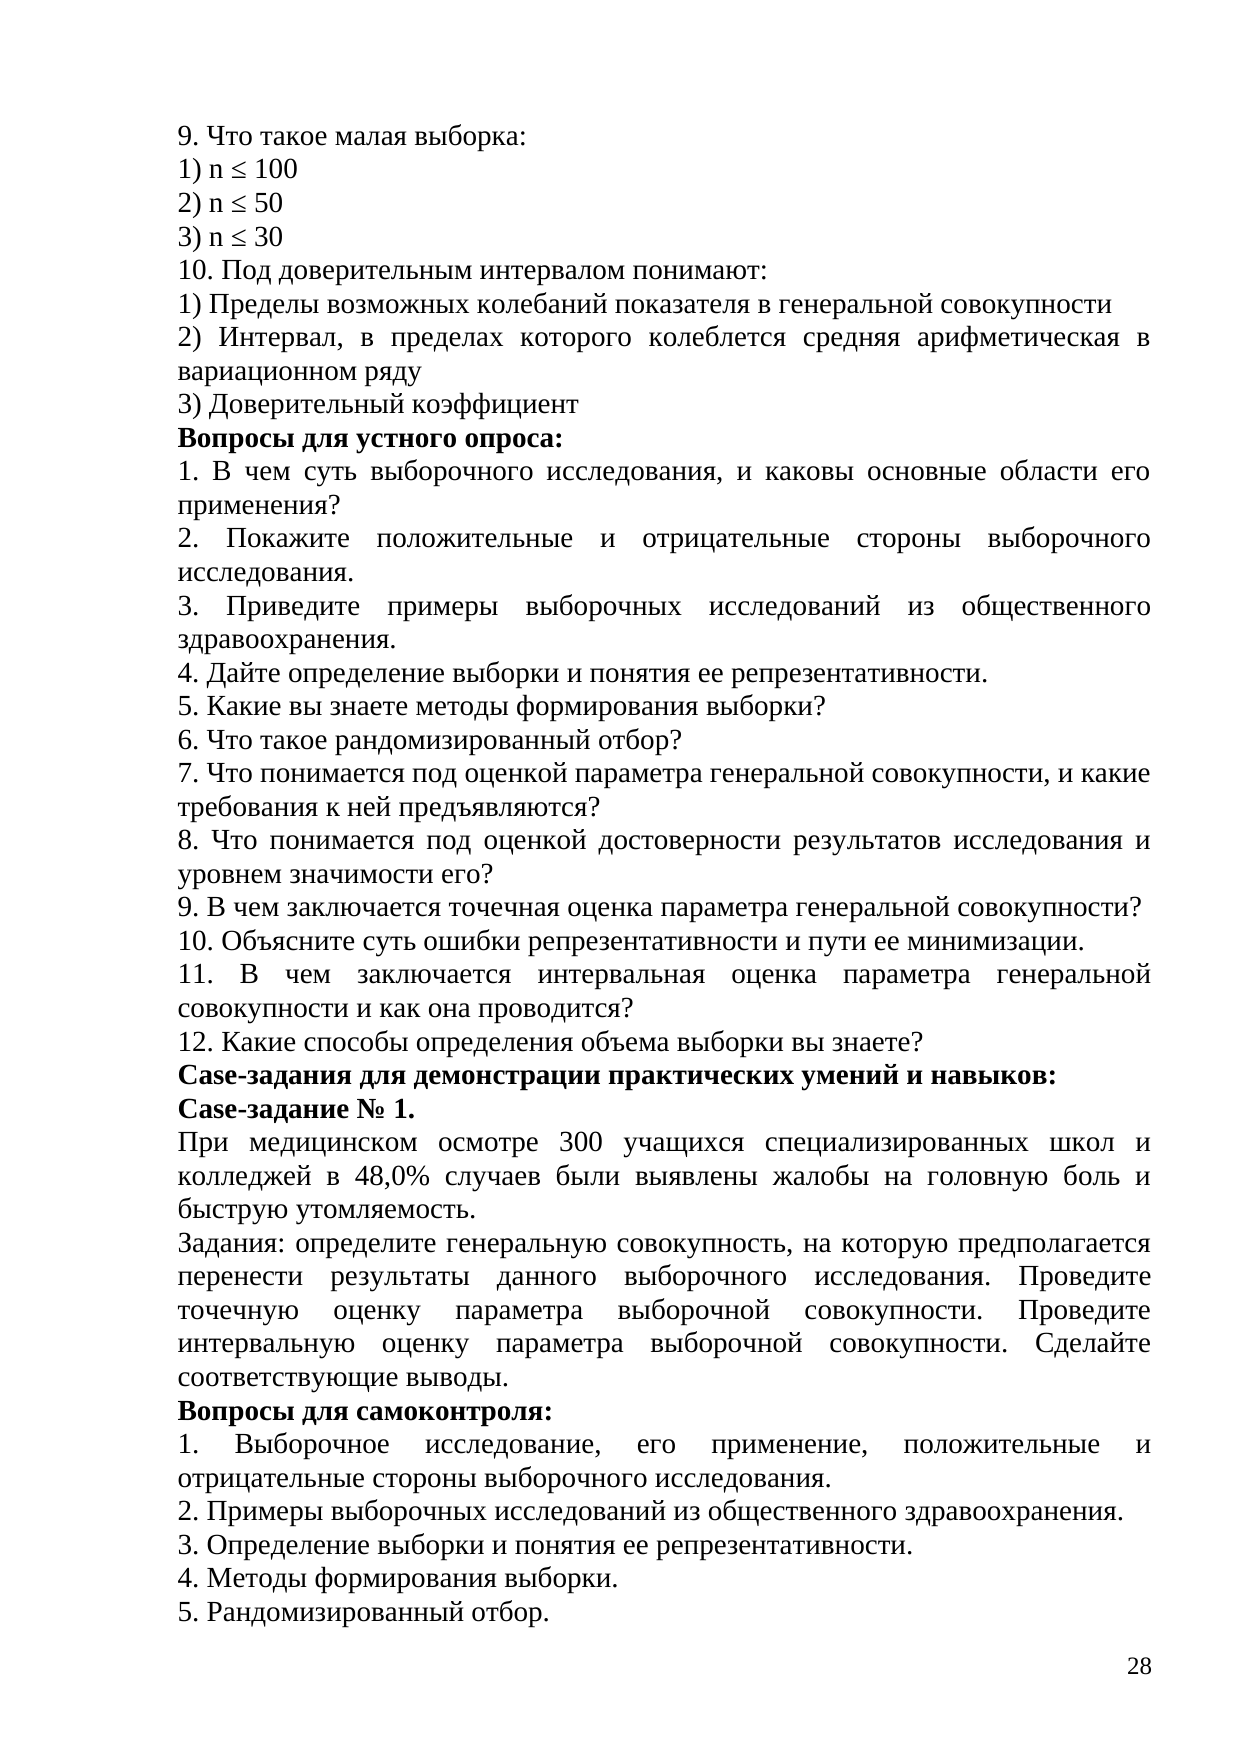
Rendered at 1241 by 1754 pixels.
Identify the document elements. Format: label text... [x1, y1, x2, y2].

text 8. Что понимается под оценкой достоверности результатов исследования и уровнем значимости его? [177, 822, 1152, 889]
text Case-задания для демонстрации практических умений и навыков: [177, 1057, 1152, 1091]
text 1. Выборочное исследование, его применение, положительные и отрицательные стороны выборочного исследования. [177, 1426, 1152, 1493]
text 12. Какие способы определения объема выборки вы знаете? [177, 1024, 1152, 1057]
text 2) n ≤ 50 [177, 185, 1152, 219]
text 10. Объясните суть ошибки репрезентативности и пути ее минимизации. [177, 923, 1152, 957]
text 11. В чем заключается интервальная оценка параметра генеральной совокупности и как она проводится? [177, 957, 1152, 1024]
text 3. Приведите примеры выборочных исследований из общественного здравоохранения. [177, 588, 1152, 655]
text 2. Примеры выборочных исследований из общественного здравоохранения. [177, 1493, 1152, 1527]
text 7. Что понимается под оценкой параметра генеральной совокупности, и какие требования к ней предъявляются? [177, 755, 1152, 822]
text Задания: определите генеральную совокупность, на которую предполагается перенести результаты данного выборочного исследования. Проведите точечную оценку параметра выборочной совокупности. Проведите интервальную оценку параметра выборочной совокупности. Сделайте соответствующие выводы. [177, 1225, 1152, 1393]
text 1) Пределы возможных колебаний показателя в генеральной совокупности [177, 286, 1152, 319]
text 9. Что такое малая выборка: [177, 118, 1152, 152]
text При медицинском осмотре 300 учащихся специализированных школ и колледжей в 48,0% случаев были выявлены жалобы на головную боль и быструю утомляемость. [177, 1124, 1152, 1225]
text 4. Дайте определение выборки и понятия ее репрезентативности. [177, 655, 1152, 688]
text 2. Покажите положительные и отрицательные стороны выборочного исследования. [177, 521, 1152, 588]
text 5. Какие вы знаете методы формирования выборки? [177, 688, 1152, 722]
text 1) n ≤ 100 [177, 152, 1152, 185]
text 4. Методы формирования выборки. [177, 1560, 1152, 1594]
text 10. Под доверительным интервалом понимают: [177, 252, 1152, 286]
text Case-задание № 1. [177, 1091, 1152, 1124]
text 1. В чем суть выборочного исследования, и каковы основные области его применения? [177, 453, 1152, 521]
list Вопросы для устного опроса: [177, 420, 1152, 453]
text 3. Определение выборки и понятия ее репрезентативности. [177, 1527, 1152, 1560]
text 2) Интервал, в пределах которого колеблется средняя арифметическая в вариационном ряду [177, 319, 1152, 386]
text 6. Что такое рандомизированный отбор? [177, 722, 1152, 755]
text 9. В чем заключается точечная оценка параметра генеральной совокупности? [177, 889, 1152, 923]
text 3) Доверительный коэффициент [177, 386, 1152, 420]
text 5. Рандомизированный отбор. [177, 1594, 1152, 1627]
text 3) n ≤ 30 [177, 219, 1152, 252]
text Вопросы для самоконтроля: [177, 1393, 1152, 1426]
